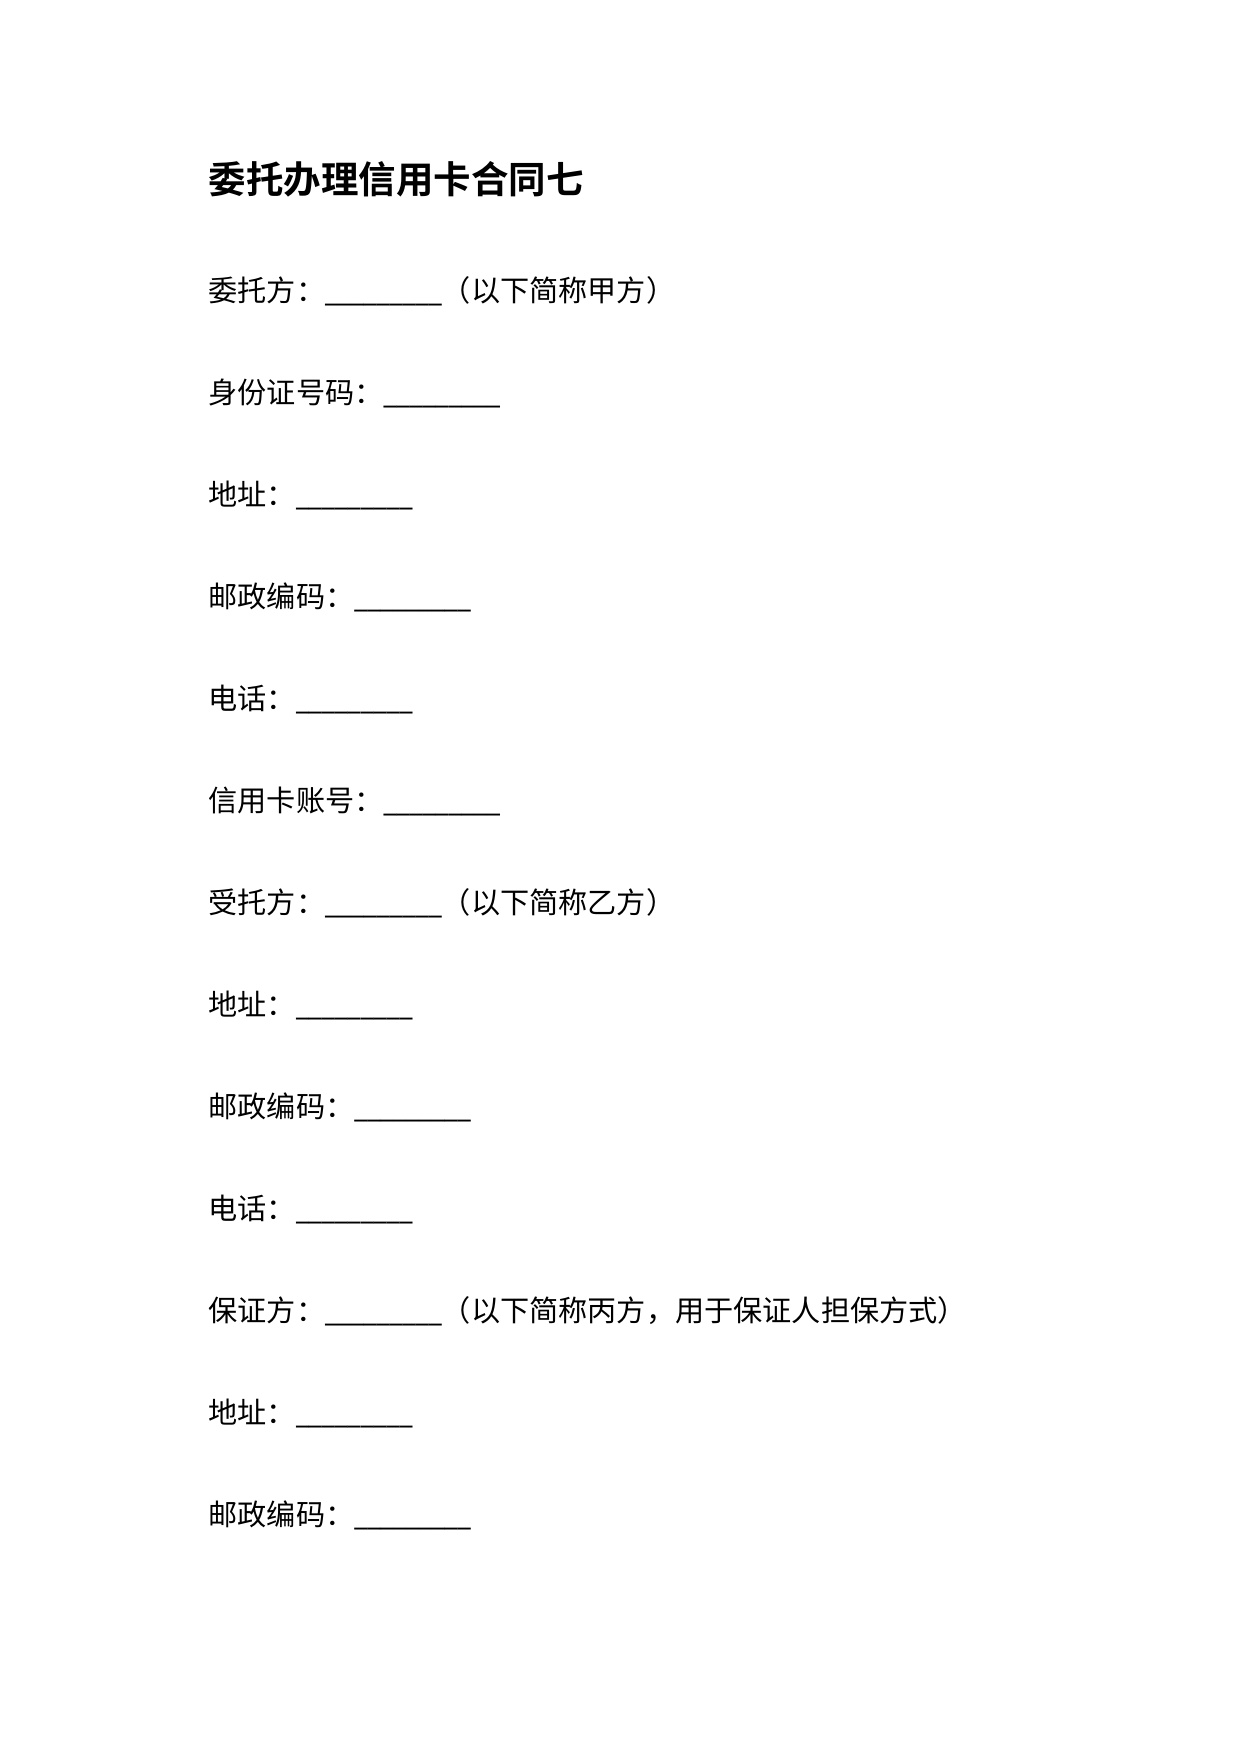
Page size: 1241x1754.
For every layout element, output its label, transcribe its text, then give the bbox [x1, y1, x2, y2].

text 受托方：_________（以下简称乙方） [150, 879, 1090, 922]
text 电话：_________ [150, 675, 1090, 718]
text 委托办理信用卡合同七 [150, 150, 1090, 204]
text 地址：_________ [150, 471, 1090, 514]
text 邮政编码：_________ [150, 573, 1090, 616]
text 邮政编码：_________ [150, 1491, 1090, 1533]
text 电话：_________ [150, 1185, 1090, 1228]
text 地址：_________ [150, 1389, 1090, 1432]
text 地址：_________ [150, 981, 1090, 1024]
text 邮政编码：_________ [150, 1083, 1090, 1126]
text 委托方：_________（以下简称甲方） [150, 267, 1090, 310]
text 保证方：_________（以下简称丙方，用于保证人担保方式） [150, 1287, 1090, 1329]
text 信用卡账号：_________ [150, 777, 1090, 820]
text 身份证号码：_________ [150, 369, 1090, 412]
